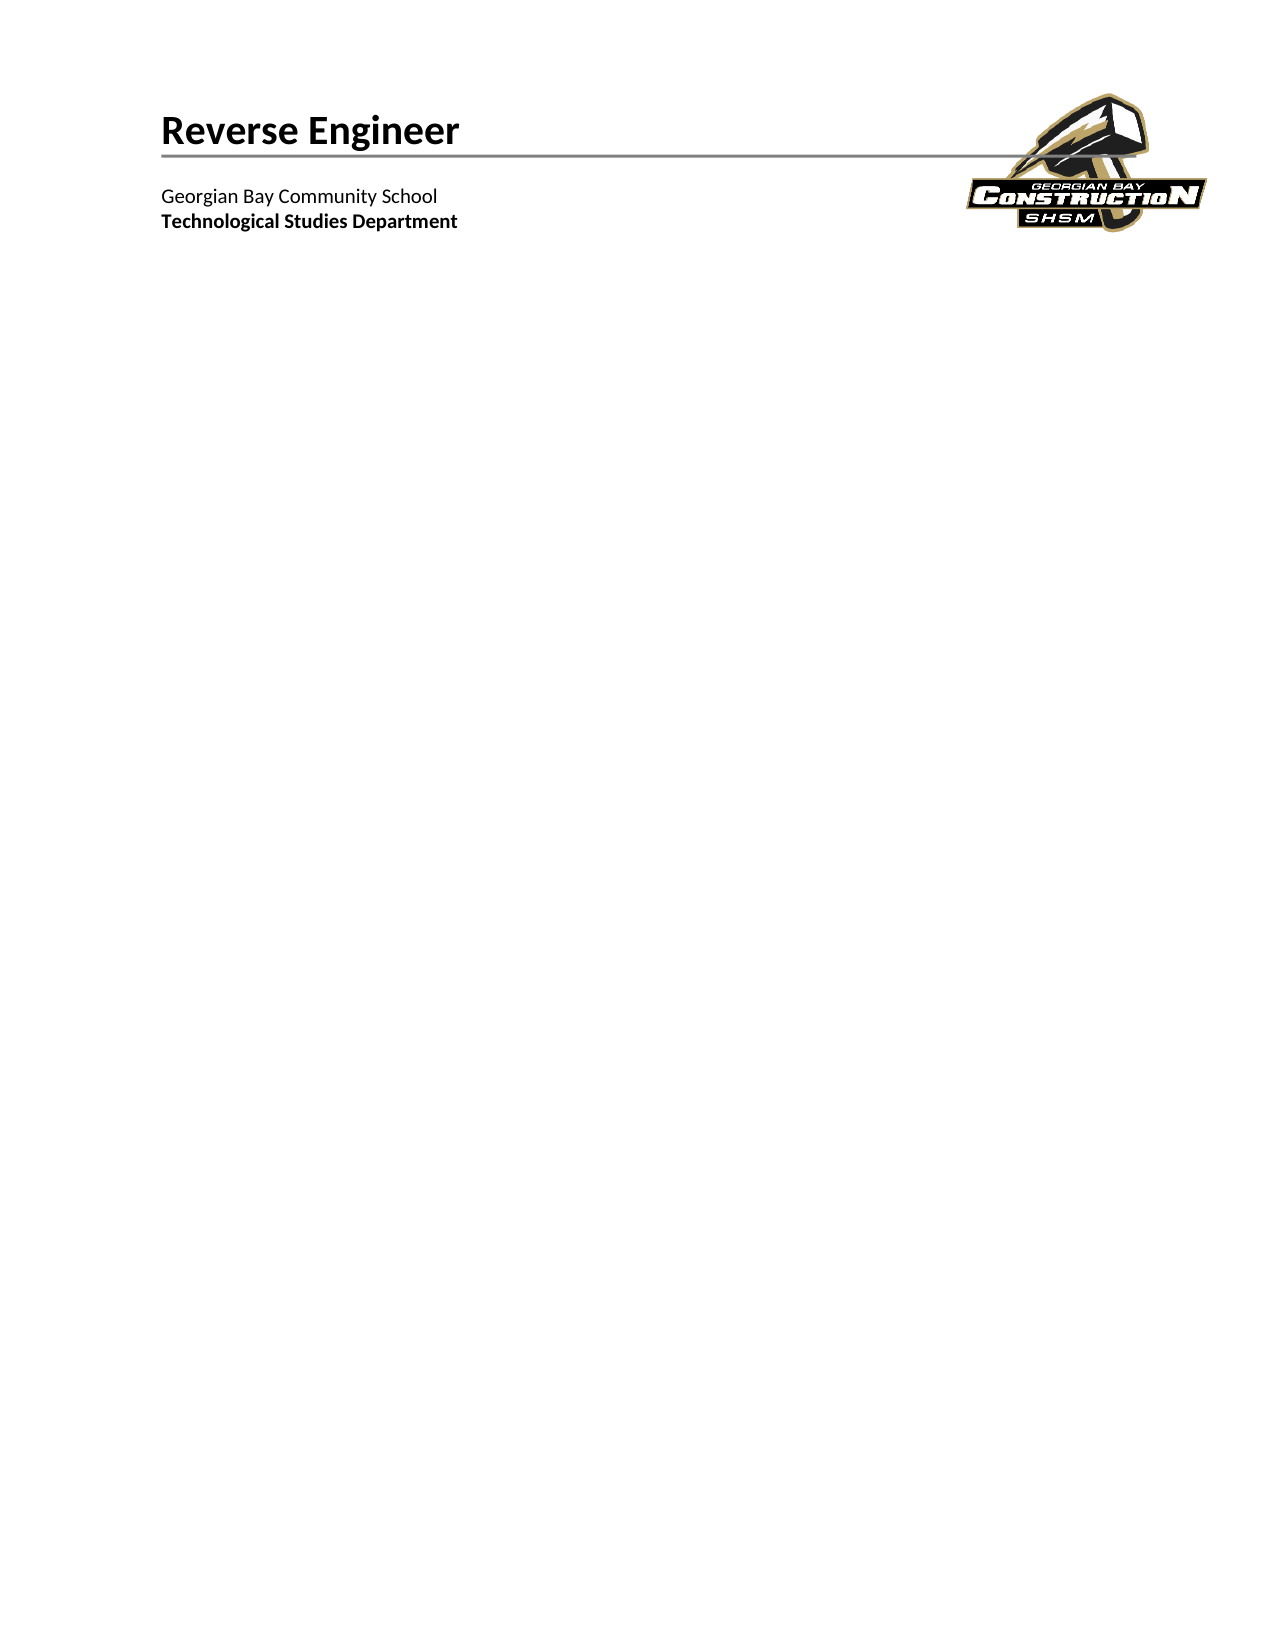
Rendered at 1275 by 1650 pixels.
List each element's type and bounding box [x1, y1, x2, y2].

picture [962, 90, 1210, 236]
